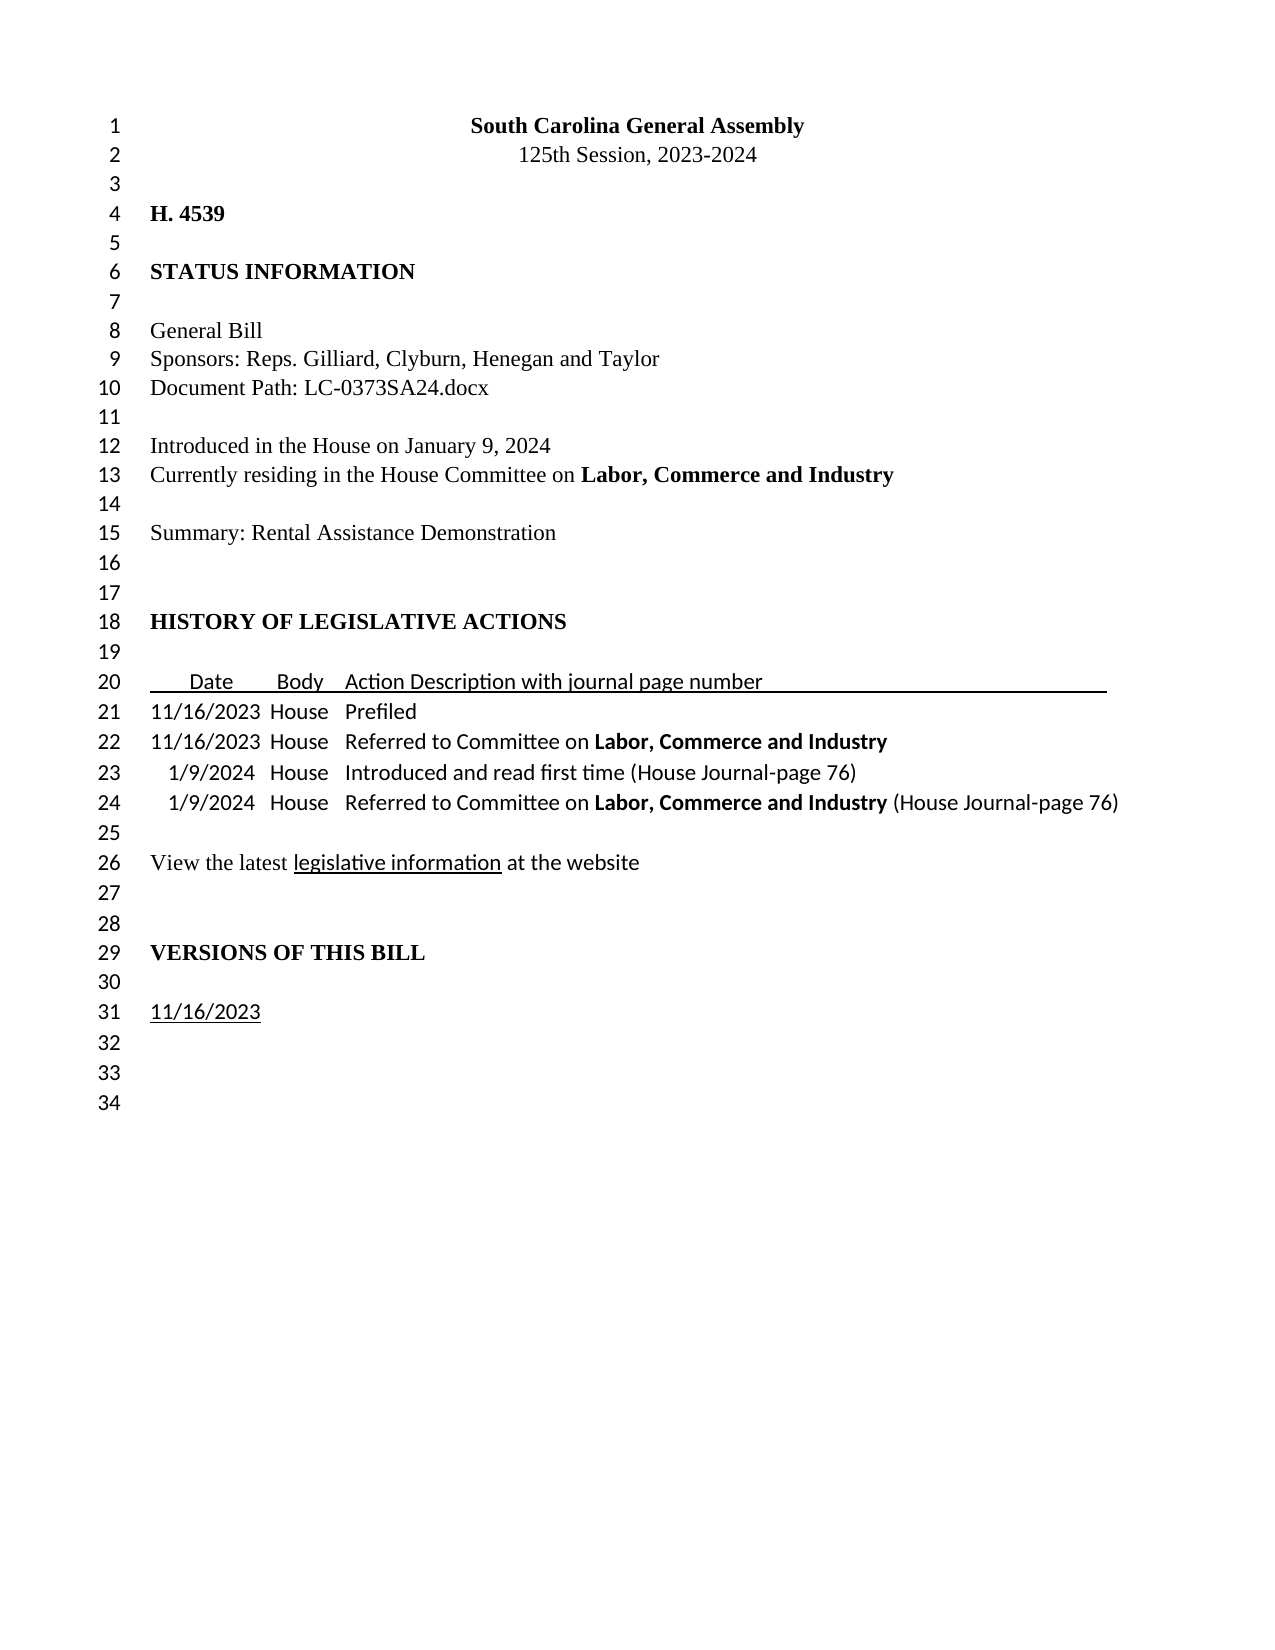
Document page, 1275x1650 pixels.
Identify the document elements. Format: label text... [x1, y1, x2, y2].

text Sponsors: Reps. Gilliard, Clyburn, Henegan and Taylor [150, 345, 1125, 372]
text H. 4539 [150, 199, 1125, 226]
text 11/16/2023 House Prefiled [150, 697, 1125, 725]
text 125th Session, 2023-2024 [150, 141, 1125, 167]
text VERSIONS OF THIS BILL [150, 939, 1125, 965]
text HISTORY OF LEGISLATIVE ACTIONS [150, 608, 1125, 635]
text 11/16/2023 House Referred to Committee on Labor, Commerce and Industry [150, 727, 1125, 755]
text Date Body Action Description with journal page number [150, 667, 1125, 695]
text STATUS INFORMATION [150, 258, 1125, 284]
text Document Path: LC-0373SA24.docx [150, 374, 1125, 400]
text 1/9/2024 House Introduced and read first time (House Journal-page 76) [150, 758, 1125, 786]
text Introduced in the House on January 9, 2024 [150, 432, 1125, 459]
text Currently residing in the House Committee on Labor, Commerce and Industry [150, 461, 1125, 487]
text View the latest legislative information at the website [150, 848, 1125, 876]
text 11/16/2023 [150, 997, 1125, 1026]
text General Bill [150, 317, 1125, 343]
text Summary: Rental Assistance Demonstration [150, 519, 1125, 546]
text South Carolina General Assembly [150, 112, 1125, 139]
text 1/9/2024 House Referred to Committee on Labor, Commerce and Industry (House Journal-page 76) [150, 788, 1125, 816]
